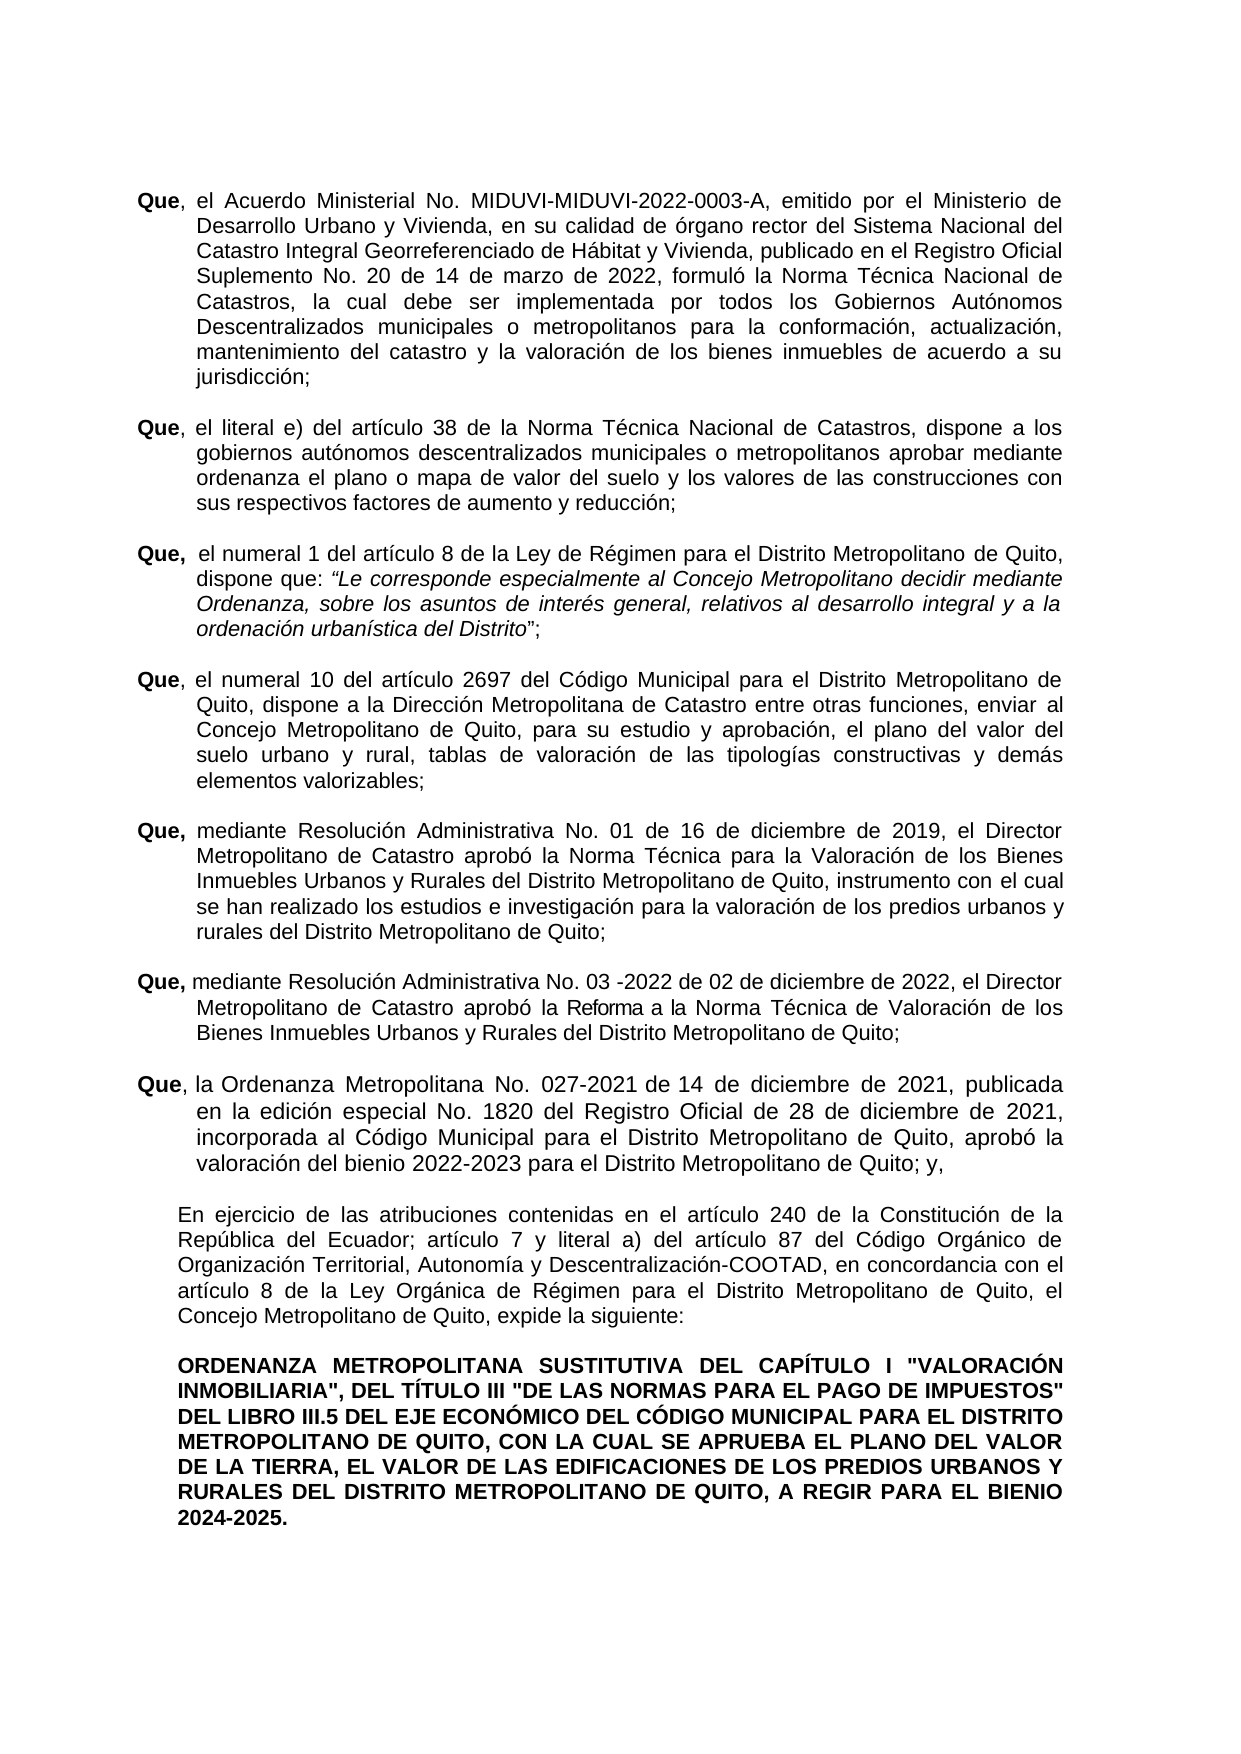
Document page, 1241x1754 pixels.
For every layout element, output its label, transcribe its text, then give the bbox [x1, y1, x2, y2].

text Que, el Acuerdo Ministerial No. MIDUVI-MIDUVI-2022-0003-A, emitido por el Ministerio de Desarrollo Urbano y Vivienda, en su calidad de órgano rector del Sistema Nacional del Catastro Integral Georreferenciado de Hábitat y Vivienda, publicado en el Registro Oficial Suplemento No. 20 de 14 de marzo de 2022, formuló la Norma Técnica Nacional de Catastros, la cual debe ser implementada por todos los Gobiernos Autónomos Descentralizados municipales o metropolitanos para la conformación, actualización, mantenimiento del catastro y la valoración de los bienes inmuebles de acuerdo a su jurisdicción; [137, 188, 1064, 389]
text Que, mediante Resolución Administrativa No. 01 de 16 de diciembre de 2019, el Director Metropolitano de Catastro aprobó la Norma Técnica para la Valoración de los Bienes Inmuebles Urbanos y Rurales del Distrito Metropolitano de Quito, instrumento con el cual se han realizado los estudios e investigación para la valoración de los predios urbanos y rurales del Distrito Metropolitano de Quito; [137, 818, 1064, 944]
text Que, el literal e) del artículo 38 de la Norma Técnica Nacional de Catastros, dispone a los gobiernos autónomos descentralizados municipales o metropolitanos aprobar mediante ordenanza el plano o mapa de valor del suelo y los valores de las construcciones con sus respectivos factores de aumento y reducción; [137, 414, 1064, 515]
text Que, el numeral 10 del artículo 2697 del Código Municipal para el Distrito Metropolitano de Quito, dispone a la Dirección Metropolitana de Catastro entre otras funciones, enviar al Concejo Metropolitano de Quito, para su estudio y aprobación, el plano del valor del suelo urbano y rural, tablas de valoración de las tipologías constructivas y demás elementos valorizables; [137, 667, 1064, 793]
text Que, el numeral 1 del artículo 8 de la Ley de Régimen para el Distrito Metropolitano de Quito, dispone que: “Le corresponde especialmente al Concejo Metropolitano decidir mediante Ordenanza, sobre los asuntos de interés general, relativos al desarrollo integral y a la ordenación urbanística del Distrito”; [137, 541, 1063, 642]
text Que, la Ordenanza Metropolitana No. 027-2021 de 14 de diciembre de 2021, publicada en la edición especial No. 1820 del Registro Oficial de 28 de diciembre de 2021, incorporada al Código Municipal para el Distrito Metropolitano de Quito, aprobó la valoración del bienio 2022-2023 para el Distrito Metropolitano de Quito; y, [137, 1071, 1064, 1177]
text ORDENANZA METROPOLITANA SUSTITUTIVA DEL CAPÍTULO I "VALORACIÓN INMOBILIARIA", DEL TÍTULO III "DE LAS NORMAS PARA EL PAGO DE IMPUESTOS" DEL LIBRO III.5 DEL EJE ECONÓMICO DEL CÓDIGO MUNICIPAL PARA EL DISTRITO METROPOLITANO DE QUITO, CON LA CUAL SE APRUEBA EL PLANO DEL VALOR DE LA TIERRA, EL VALOR DE LAS EDIFICACIONES DE LOS PREDIOS URBANOS Y RURALES DEL DISTRITO METROPOLITANO DE QUITO, A REGIR PARA EL BIENIO 2024-2025. [177, 1353, 1064, 1530]
subtitle En ejercicio de las atribuciones contenidas en el artículo 240 de la Constitución de la República del Ecuador; artículo 7 y literal a) del artículo 87 del Código Orgánico de Organización Territorial, Autonomía y Descentralización-COOTAD, en concordancia con el artículo 8 de la Ley Orgánica de Régimen para el Distrito Metropolitano de Quito, el Concejo Metropolitano de Quito, expide la siguiente: [177, 1202, 1064, 1328]
text Que, mediante Resolución Administrativa No. 03 -2022 de 02 de diciembre de 2022, el Director Metropolitano de Catastro aprobó la Reforma a la Norma Técnica de Valoración de los Bienes Inmuebles Urbanos y Rurales del Distrito Metropolitano de Quito; [137, 969, 1064, 1045]
